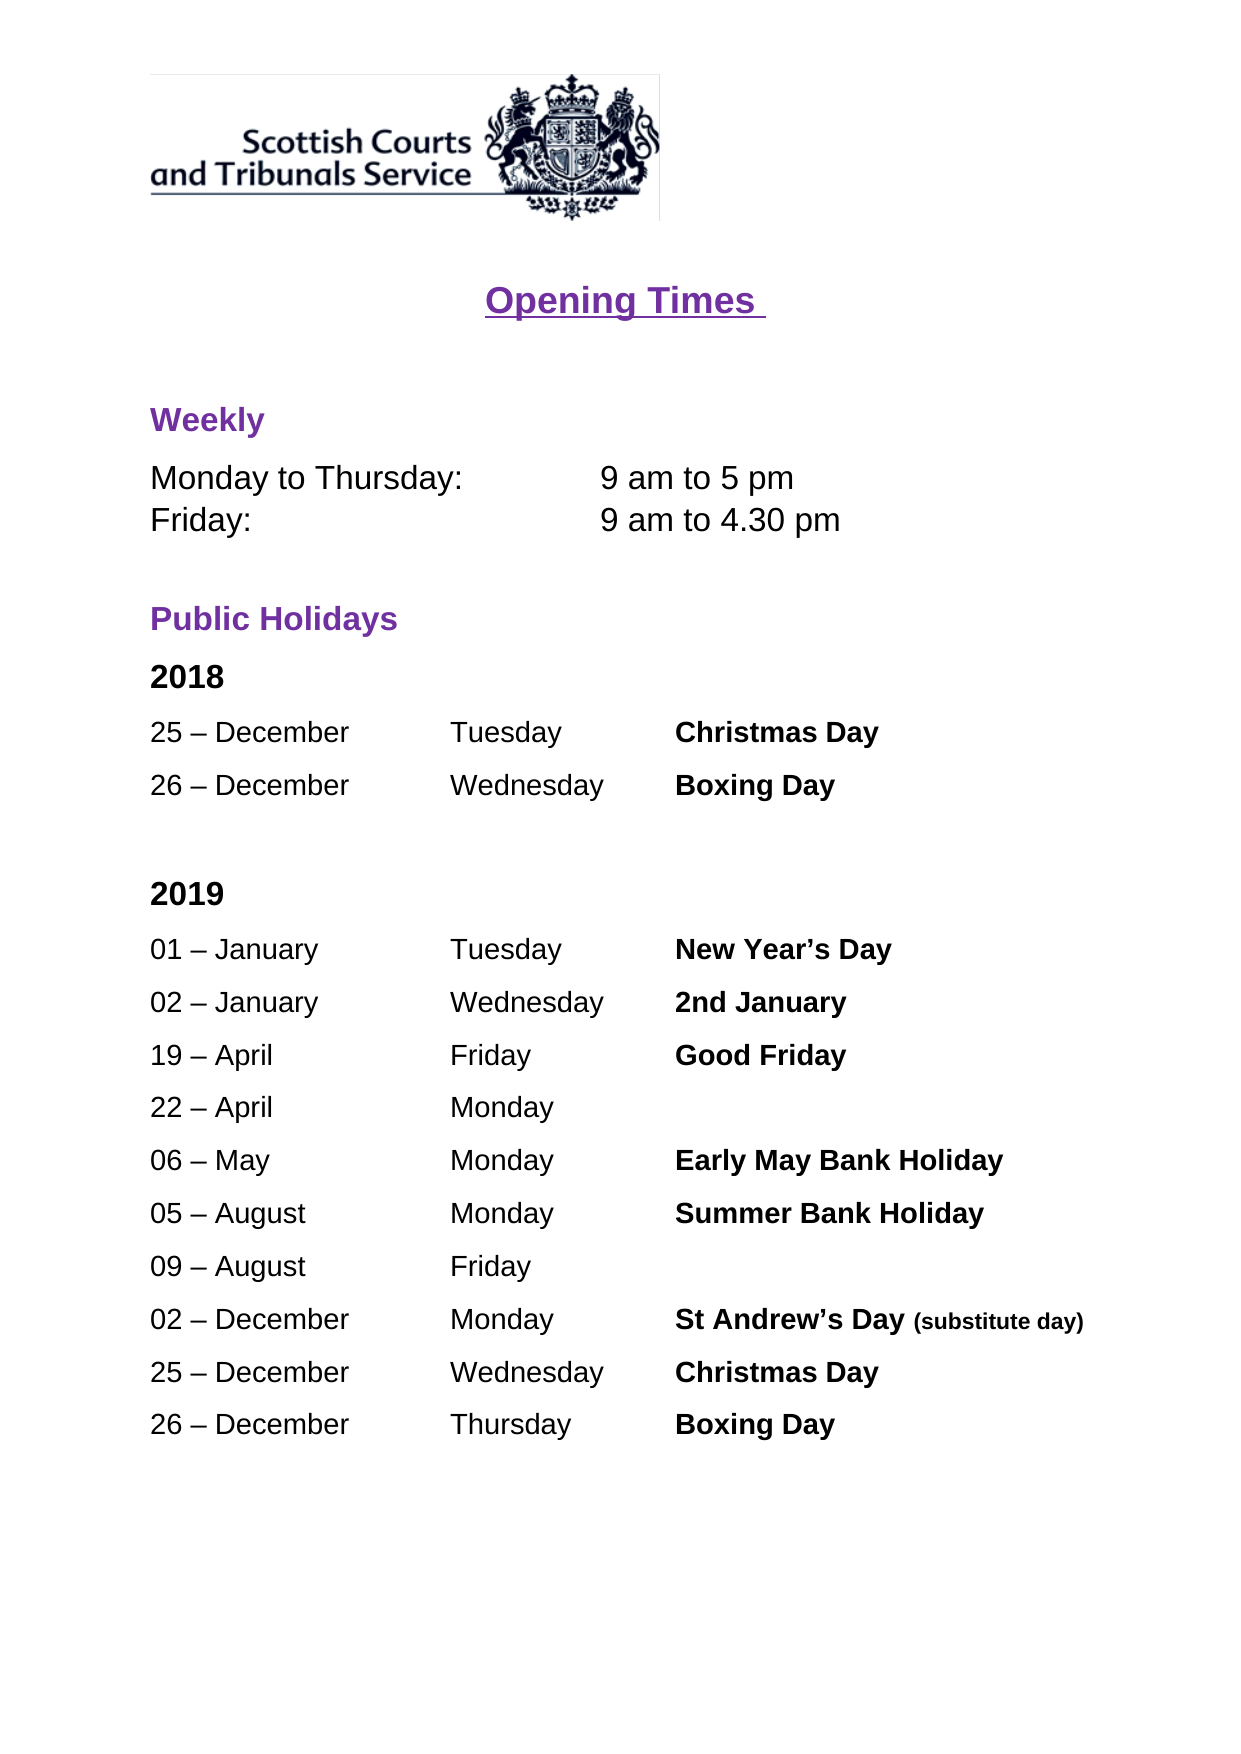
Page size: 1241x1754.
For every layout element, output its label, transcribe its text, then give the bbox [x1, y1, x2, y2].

text 22 – April Monday [150, 1091, 1090, 1124]
text 06 – May Monday Early May Bank Holiday [150, 1143, 1090, 1177]
text 05 – August Monday Summer Bank Holiday [150, 1196, 1090, 1230]
text Monday to Thursday: 9 am to 5 pm [150, 458, 1090, 497]
text Weekly [150, 400, 1090, 438]
text Friday: 9 am to 4.30 pm [150, 500, 1090, 538]
text 25 – December Wednesday Christmas Day [150, 1354, 1090, 1388]
text 02 – December Monday St Andrew’s Day (substitute day) [150, 1302, 1090, 1335]
text Opening Times [150, 279, 1090, 322]
text 25 – December Tuesday Christmas Day [150, 716, 1090, 749]
text 01 – January Tuesday New Year’s Day [150, 932, 1090, 966]
text 26 – December Wednesday Boxing Day [150, 768, 1090, 802]
text 2018 [150, 657, 1090, 696]
text 09 – August Friday [150, 1249, 1090, 1282]
text 26 – December Thursday Boxing Day [150, 1407, 1090, 1441]
text 2019 [150, 874, 1090, 912]
picture [150, 73, 661, 221]
text Public Holidays [150, 599, 1090, 638]
text 19 – April Friday Good Friday [150, 1038, 1090, 1071]
text 02 – January Wednesday 2nd January [150, 985, 1090, 1018]
